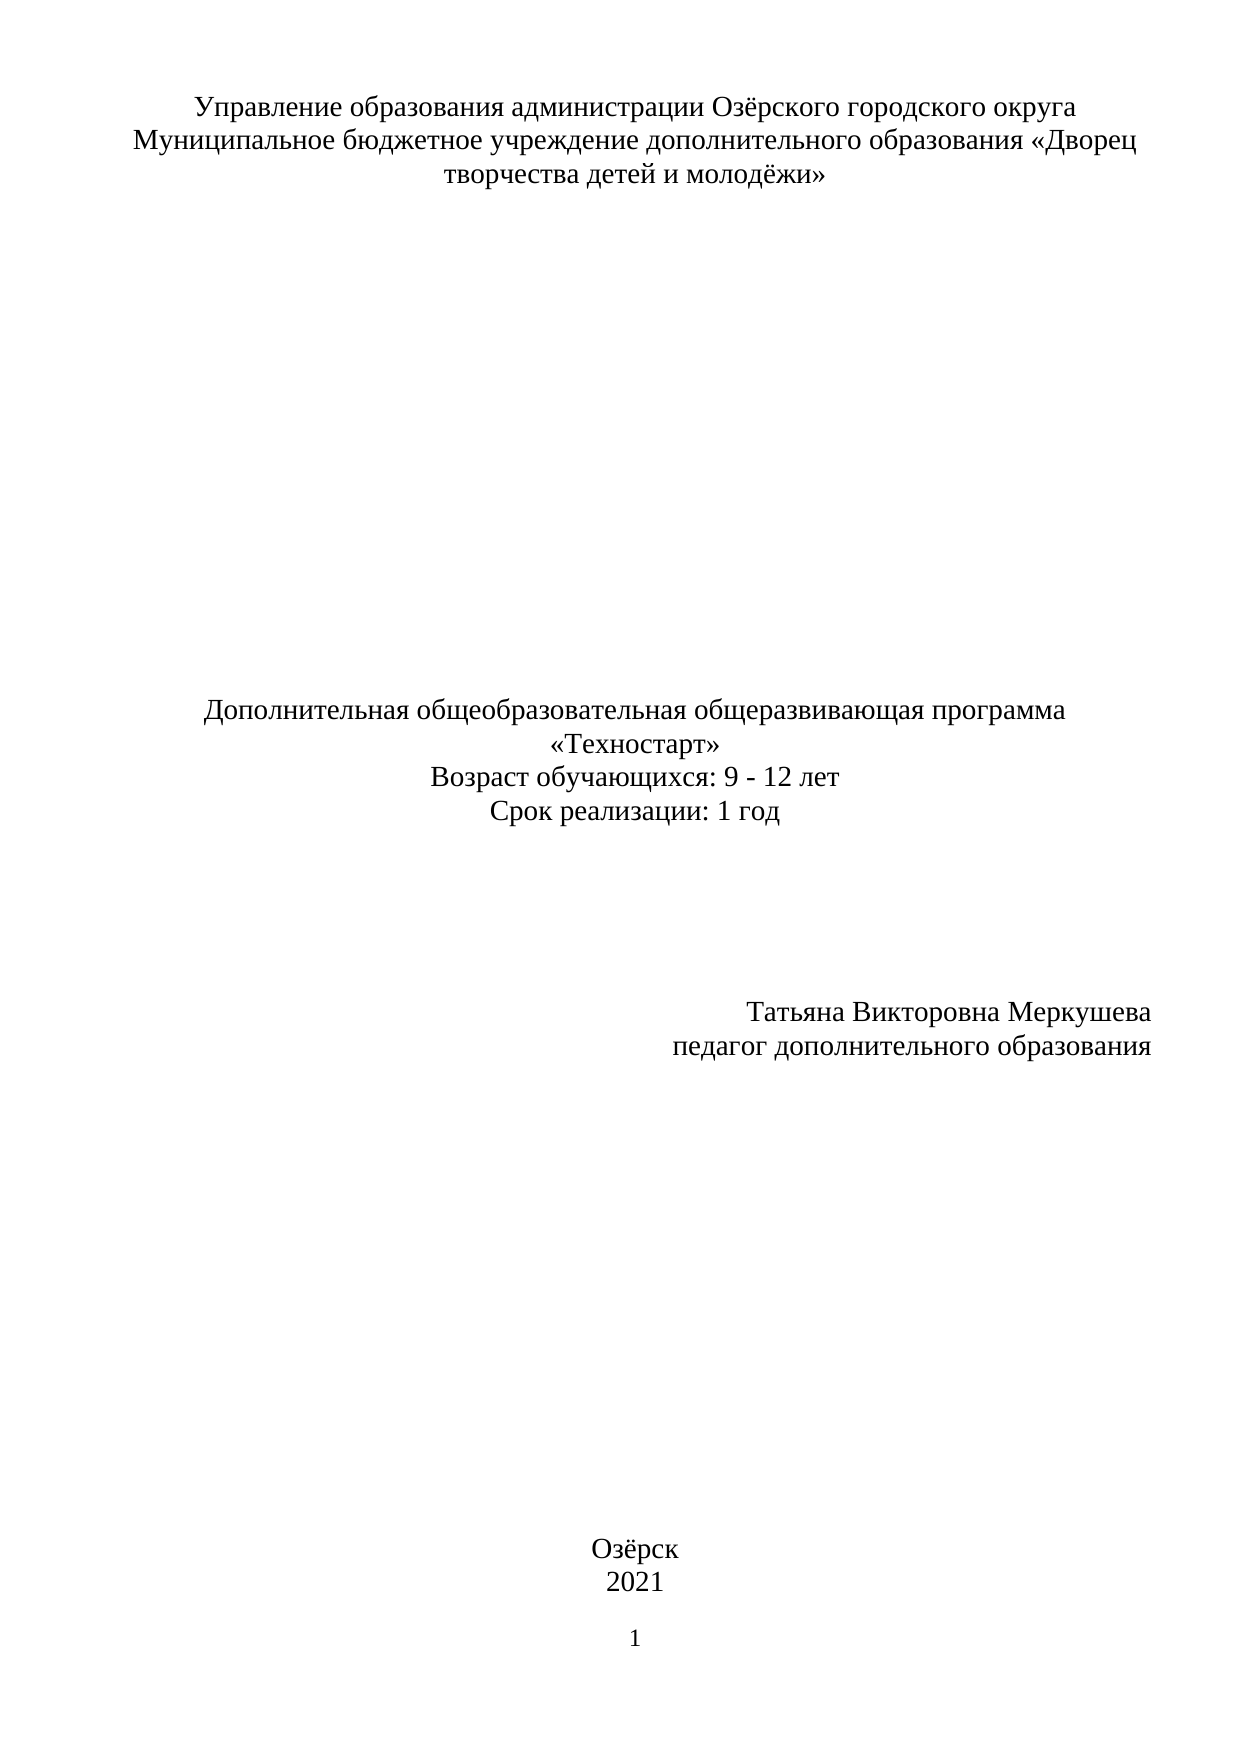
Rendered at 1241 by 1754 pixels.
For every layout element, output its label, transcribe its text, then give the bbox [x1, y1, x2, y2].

text Татьяна Викторовна Меркушева [118, 994, 1152, 1028]
text Дополнительная общеобразовательная общеразвивающая программа [118, 692, 1152, 726]
text педагог дополнительного образования [118, 1028, 1152, 1061]
text Озёрск [118, 1531, 1152, 1564]
text Управление образования администрации Озёрского городского округа Муниципальное бюджетное учреждение дополнительного образования «Дворец творчества детей и молодёжи» [118, 89, 1152, 189]
text 2021 [118, 1564, 1152, 1598]
text Срок реализации: 1 год [118, 793, 1152, 827]
text «Техностарт» [118, 726, 1152, 759]
text Возраст обучающихся: 9 - 12 лет [118, 759, 1152, 793]
